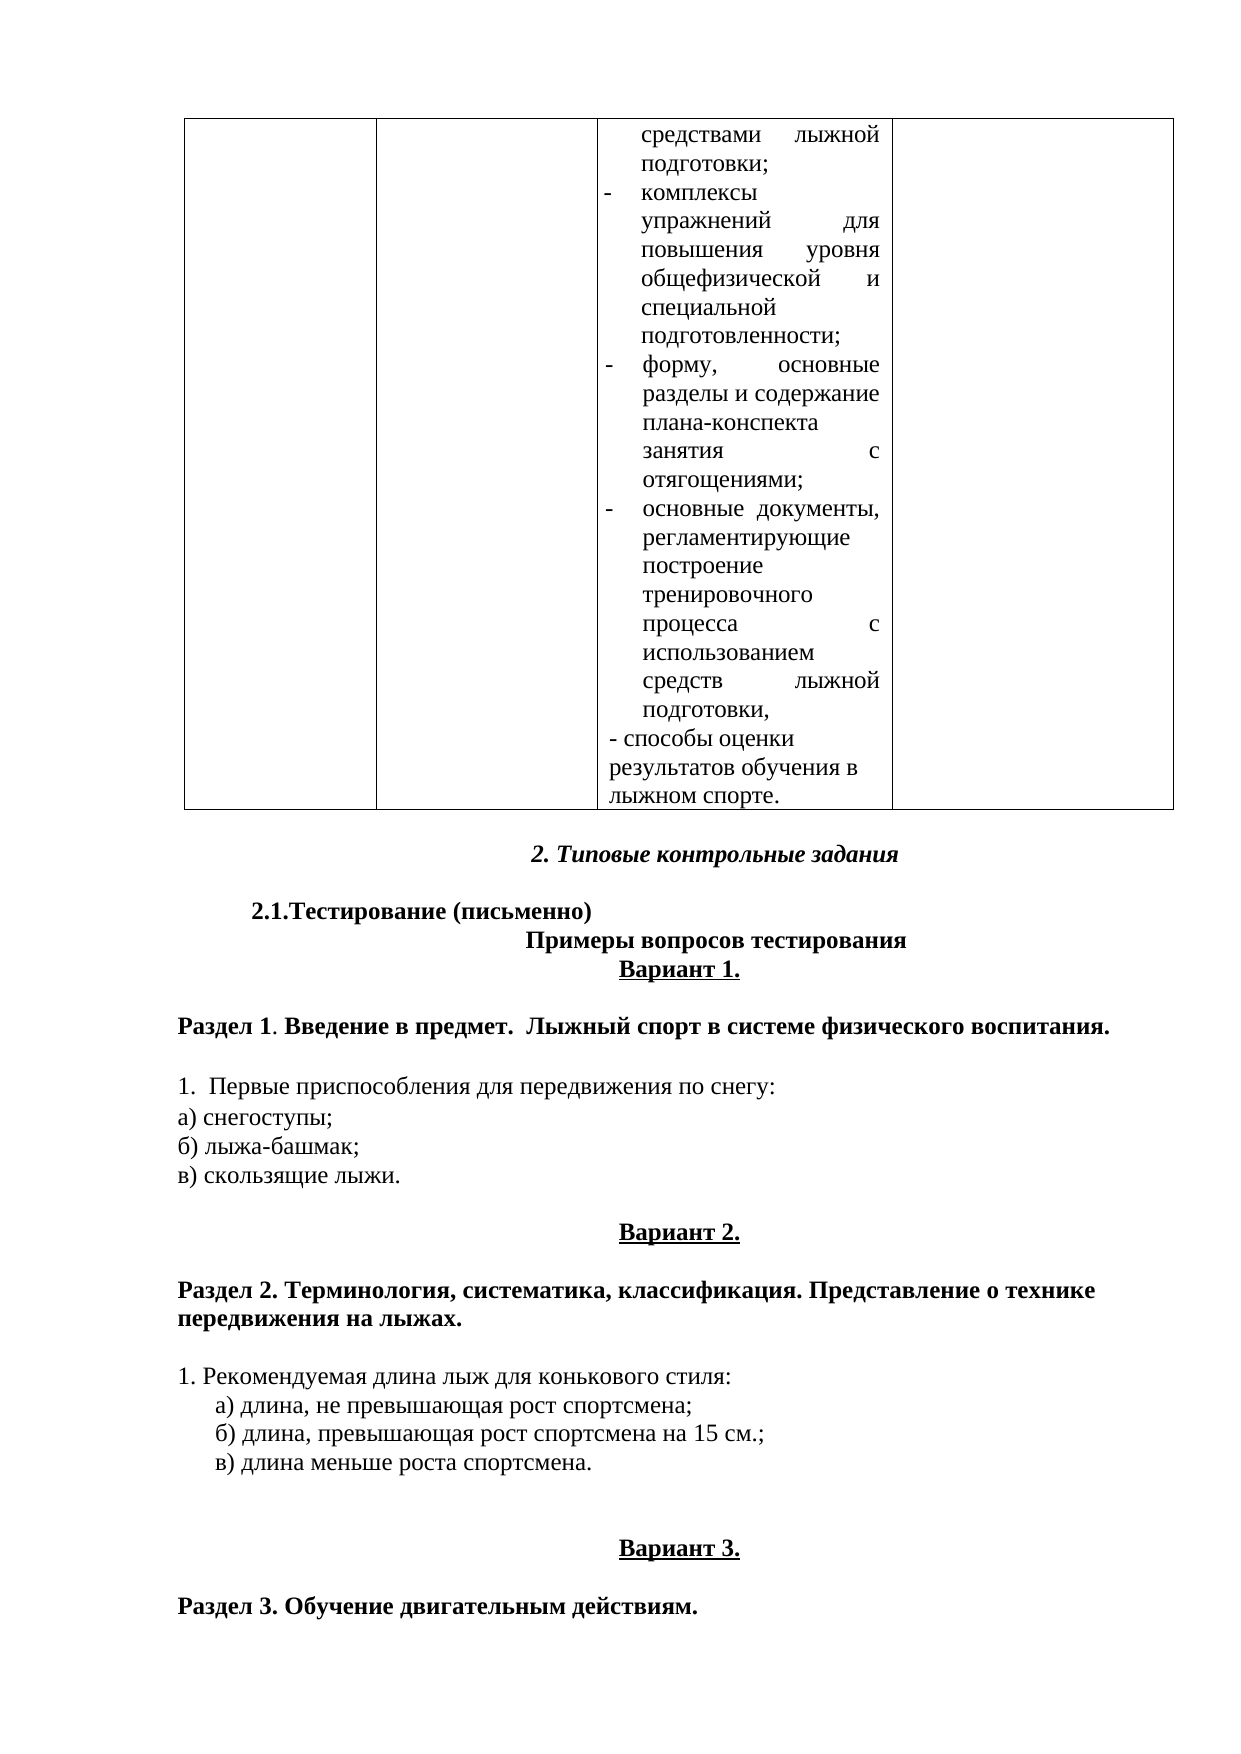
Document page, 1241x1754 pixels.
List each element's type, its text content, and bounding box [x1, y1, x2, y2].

text в) длина меньше роста спортсмена. [177, 1447, 1181, 1476]
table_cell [185, 119, 376, 809]
text Вариант 3. [177, 1533, 1181, 1562]
text Раздел 1. Введение в предмет. Лыжный спорт в системе физического воспитания. [177, 1011, 1181, 1040]
text б) длина, превышающая рост спортсмена на 15 см.; [177, 1418, 1181, 1447]
text 1. Рекомендуемая длина лыж для конькового стиля: [177, 1361, 1181, 1390]
text Вариант 1. [177, 954, 1181, 983]
text Раздел 2. Терминология, систематика, классификация. Представление о технике передвижения на лыжах. [177, 1275, 1181, 1332]
text а) снегоступы; [177, 1102, 1181, 1131]
text Примеры вопросов тестирования [251, 925, 1181, 954]
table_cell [377, 119, 597, 809]
text а) длина, не превышающая рост спортсмена; [177, 1390, 1181, 1418]
text 2. Типовые контрольные задания [251, 839, 1181, 868]
text Вариант 2. [177, 1217, 1181, 1246]
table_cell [893, 119, 1173, 809]
text б) лыжа-башмак; [177, 1131, 1181, 1160]
text 2.1.Тестирование (письменно) [251, 896, 1181, 925]
text 1. Первые приспособления для передвижения по снегу: [177, 1071, 1181, 1100]
text Раздел 3. Обучение двигательным действиям. [177, 1591, 1181, 1620]
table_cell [598, 119, 892, 809]
text в) скользящие лыжи. [177, 1160, 1181, 1188]
